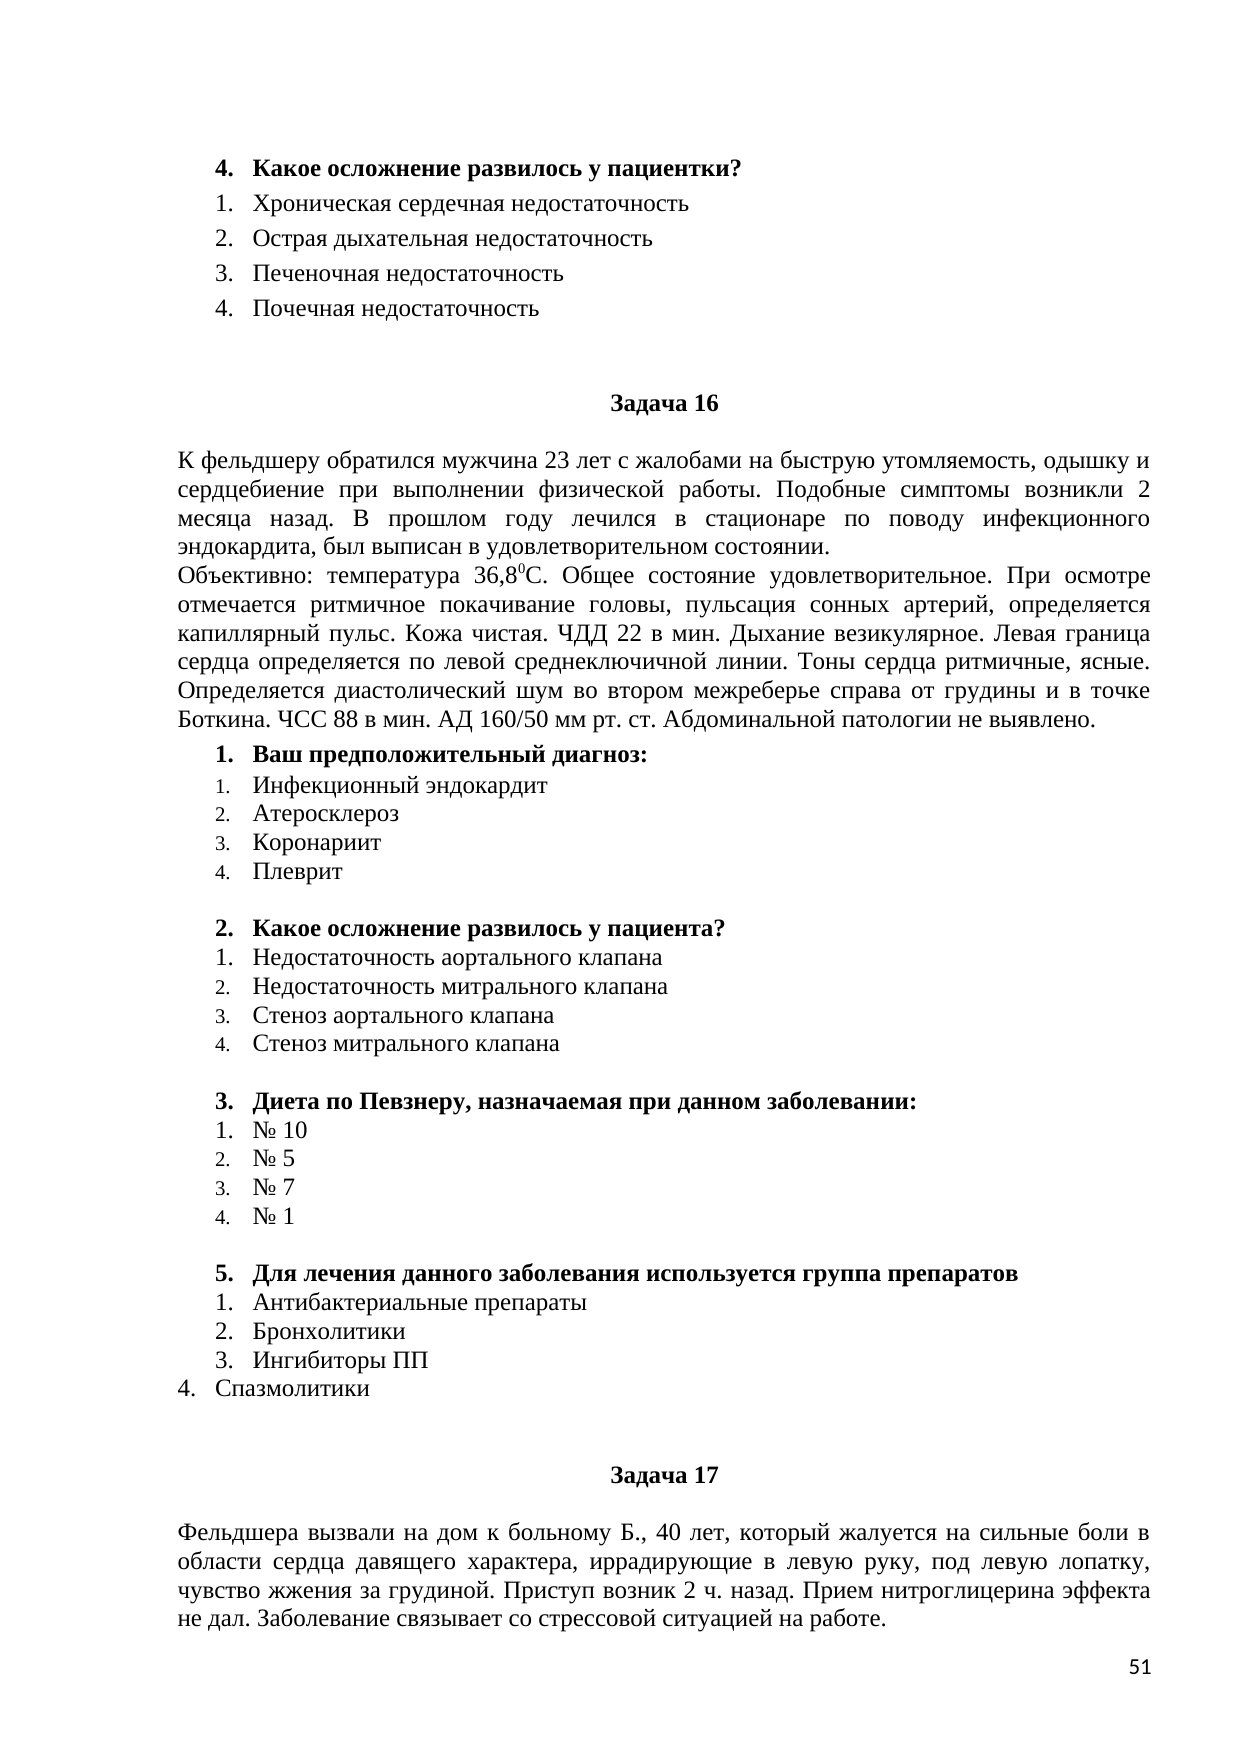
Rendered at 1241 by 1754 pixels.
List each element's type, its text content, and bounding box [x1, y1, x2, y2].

list № 5 [215, 1143, 1152, 1172]
text Задача 17 [177, 1460, 1152, 1488]
text Задача 16 [177, 388, 1152, 416]
list Коронариит [215, 827, 1152, 856]
list Стеноз митрального клапана [215, 1028, 1152, 1057]
list Объективно: температура 36,80С. Общее состояние удовлетворительное. При осмотре отмечается ритмичное покачивание головы, пульсация сонных артерий, определяется капиллярный пульс. Кожа чистая. ЧДД 22 в мин. Дыхание везикулярное. Левая граница сердца определяется по левой среднеключичной линии. Тоны сердца ритмичные, ясные. Определяется диастолический шум во втором межреберье справа от грудины и в точке Боткина. ЧСС 88 в мин. АД 160/50 мм рт. ст. Абдоминальной патологии не выявлено. [177, 560, 1152, 733]
list Плеврит [215, 856, 1152, 885]
list К фельдшеру обратился мужчина 23 лет с жалобами на быструю утомляемость, одышку и сердцебиение при выполнении физической работы. Подобные симптомы возникли 2 месяца назад. В прошлом году лечился в стационаре по поводу инфекционного эндокардита, был выписан в удовлетворительном состоянии. [177, 445, 1152, 560]
list Недостаточность аортального клапана [215, 942, 1152, 971]
list Ингибиторы ПП [215, 1345, 1152, 1373]
list Атеросклероз [215, 798, 1152, 827]
list Бронхолитики [215, 1316, 1152, 1345]
list Какое осложнение развилось у пациента? [215, 913, 1152, 942]
list Стеноз аортального клапана [215, 1000, 1152, 1028]
list Для лечения данного заболевания используется группа препаратов [215, 1258, 1152, 1287]
list Фельдшера вызвали на дом к больному Б., 40 лет, который жалуется на сильные боли в области сердца давящего характера, иррадирующие в левую руку, под левую лопатку, чувство жжения за грудиной. Приступ возник 2 ч. назад. Прием нитроглицерина эффекта не дал. Заболевание связывает со стрессовой ситуацией на работе. [177, 1517, 1152, 1632]
list Какое осложнение развилось у пациентки? [215, 153, 1152, 182]
text 4. Спазмолитики [177, 1373, 1152, 1402]
list Ваш предположительный диагноз: [215, 739, 1152, 768]
list № 1 [215, 1201, 1152, 1230]
list Острая дыхательная недостаточность [215, 223, 1152, 252]
list № 7 [215, 1172, 1152, 1201]
list Антибактериальные препараты [215, 1287, 1152, 1316]
list Почечная недостаточность [215, 293, 1152, 322]
list Хроническая сердечная недостаточность [215, 188, 1152, 217]
list Инфекционный эндокардит [215, 770, 1152, 798]
list № 10 [215, 1115, 1152, 1143]
list Диета по Певзнеру, назначаемая при данном заболевании: [215, 1086, 1152, 1115]
list Печеночная недостаточность [215, 258, 1152, 287]
list Недостаточность митрального клапана [215, 971, 1152, 1000]
